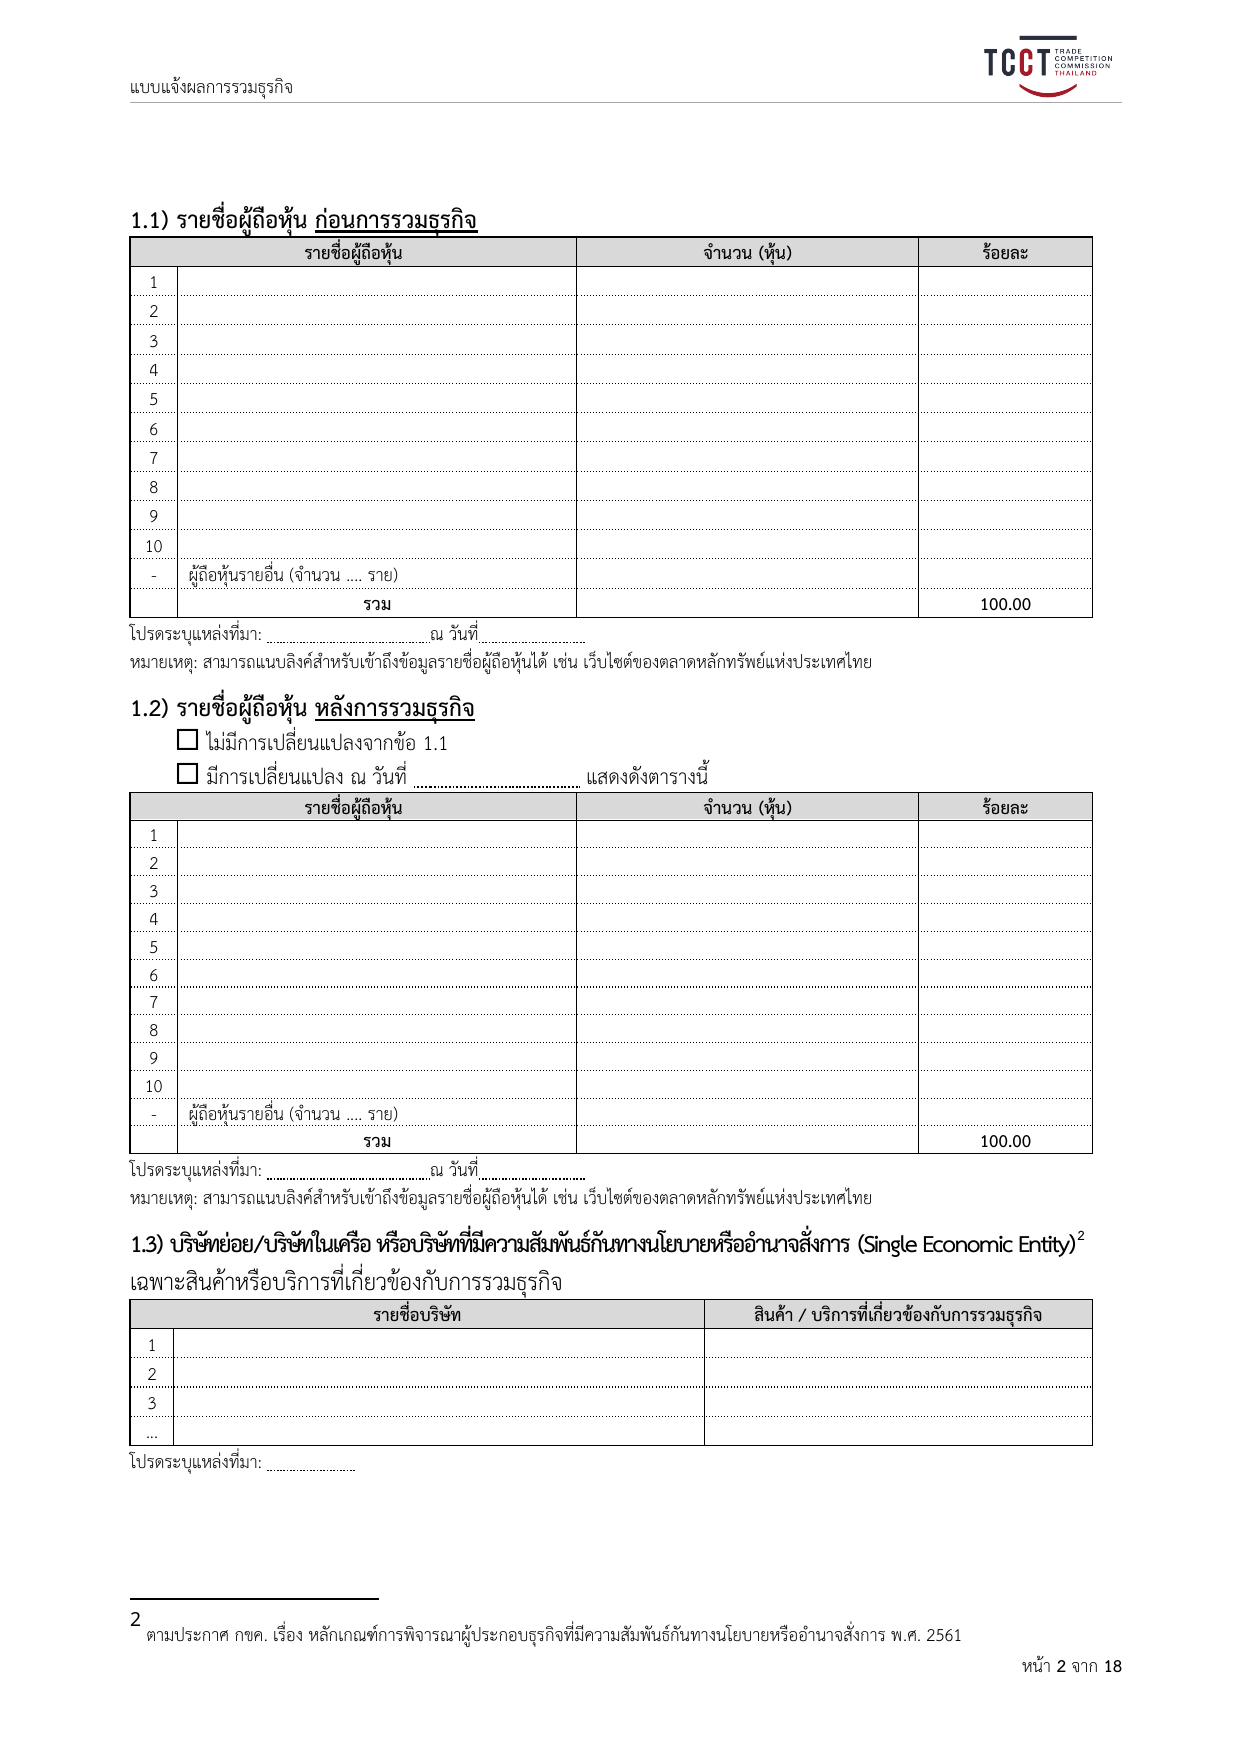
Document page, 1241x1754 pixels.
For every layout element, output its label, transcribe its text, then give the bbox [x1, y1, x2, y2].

table_cell [919, 1098, 1092, 1125]
table_cell [178, 821, 576, 847]
table_cell 5 [131, 383, 177, 412]
table_cell [577, 412, 918, 441]
table_cell [919, 1014, 1092, 1042]
table_cell ผู้ถือหุ้นรายอื่น (จำนวน .... ราย) [178, 558, 576, 588]
table_cell 3 [131, 1386, 173, 1416]
table_cell 9 [131, 500, 177, 529]
table_cell [919, 903, 1092, 931]
table_cell [919, 986, 1092, 1014]
table_cell [577, 471, 918, 500]
table_cell [919, 441, 1092, 471]
table_cell [919, 471, 1092, 500]
table_cell [577, 324, 918, 353]
table_cell 1 [131, 821, 177, 847]
table_cell [705, 1329, 1092, 1357]
table_cell [919, 529, 1092, 558]
table_cell [577, 1098, 918, 1125]
table_header จำนวน (หุ้น) [577, 793, 918, 819]
table_cell [577, 588, 918, 617]
table_cell [577, 875, 918, 903]
table_cell 7 [131, 441, 177, 471]
table_cell [178, 500, 576, 529]
table_cell [178, 441, 576, 471]
table_cell 6 [131, 412, 177, 441]
table_cell [131, 1125, 177, 1153]
table_cell 7 [131, 986, 177, 1014]
table_header รายชื่อบริษัท [131, 1300, 704, 1328]
table_cell [577, 1042, 918, 1070]
table_cell [577, 1070, 918, 1098]
table_cell 2 [131, 847, 177, 875]
table_cell - [131, 558, 177, 588]
table_header สินค้า / บริการที่เกี่ยวข้องกับการรวมธุรกิจ [705, 1300, 1092, 1328]
table_cell [919, 383, 1092, 412]
table_cell 2 [131, 1357, 173, 1386]
table_cell 100.00 [919, 1125, 1092, 1153]
table_cell รวม [178, 1125, 576, 1153]
table_cell [174, 1386, 704, 1416]
table_cell [577, 1125, 918, 1153]
table_cell [178, 1070, 576, 1098]
table_cell 3 [131, 875, 177, 903]
text 1.2) รายชื่อผู้ถือหุ้น หลังการรวมธุรกิจ [130, 687, 1122, 724]
table_cell [577, 847, 918, 875]
table_cell 8 [131, 471, 177, 500]
table_cell [919, 558, 1092, 588]
table_cell 1 [131, 1329, 173, 1357]
table_cell [178, 903, 576, 931]
table_cell [577, 267, 918, 295]
table_cell [919, 412, 1092, 441]
table_cell [919, 295, 1092, 324]
table_cell [178, 412, 576, 441]
table_cell [178, 1042, 576, 1070]
table_cell [178, 931, 576, 958]
table_cell [178, 1014, 576, 1042]
table_header จำนวน (หุ้น) [577, 238, 918, 266]
text โปรดระบุแหล่งที่มา: ณ วันที่ [130, 1154, 1122, 1182]
table_header รายชื่อผู้ถือหุ้น [131, 238, 576, 266]
table_header ร้อยละ [919, 793, 1092, 819]
table_cell ผู้ถือหุ้นรายอื่น (จำนวน .... ราย) [178, 1098, 576, 1125]
table_cell 3 [131, 324, 177, 353]
table_cell [178, 959, 576, 986]
table_cell [705, 1386, 1092, 1416]
table_header รายชื่อผู้ถือหุ้น [131, 793, 576, 819]
table_cell [577, 558, 918, 588]
table_cell [919, 875, 1092, 903]
table_cell [174, 1357, 704, 1386]
table_cell [919, 267, 1092, 295]
table_header ร้อยละ [919, 238, 1092, 266]
picture [971, 22, 1125, 111]
table_cell 10 [131, 529, 177, 558]
table_cell [577, 529, 918, 558]
text 1.3) บริษัทย่อย/บริษัทในเครือ หรือบริษัทที่มีความสัมพันธ์กันทางนโยบายหรืออำนาจสั่งการ (Single Economic Entity) เฉพาะสินค้าหรือบริการที่เกี่ยวข้องกับการรวมธุรกิจ [130, 1223, 1122, 1299]
table_cell 9 [131, 1042, 177, 1070]
table_cell 4 [131, 903, 177, 931]
table_cell [174, 1416, 704, 1445]
table_cell [178, 354, 576, 383]
table_cell [178, 847, 576, 875]
table_cell [577, 1014, 918, 1042]
text โปรดระบุแหล่งที่มา: ณ วันที่ [130, 618, 1122, 646]
table_cell [577, 931, 918, 958]
table_cell [919, 324, 1092, 353]
table_cell [919, 931, 1092, 958]
table_cell [178, 383, 576, 412]
table_cell [705, 1357, 1092, 1386]
table_cell 1 [131, 267, 177, 295]
table_cell [705, 1416, 1092, 1445]
table_cell [919, 847, 1092, 875]
table_cell [577, 354, 918, 383]
table_cell [178, 986, 576, 1014]
table_cell [577, 500, 918, 529]
table_cell 10 [131, 1070, 177, 1098]
table_cell [577, 959, 918, 986]
text ไม่มีการเปลี่ยนแปลงจากข้อ 1.1 [174, 724, 1122, 758]
table_cell 5 [131, 931, 177, 958]
table_cell - [131, 1098, 177, 1125]
table_cell รวม [178, 588, 576, 617]
table_cell 6 [131, 959, 177, 986]
table_cell [919, 354, 1092, 383]
table_cell [178, 471, 576, 500]
table_cell [131, 588, 177, 617]
table_cell [577, 821, 918, 847]
table_cell 4 [131, 354, 177, 383]
table_cell 2 [131, 295, 177, 324]
text 1.1) รายชื่อผู้ถือหุ้น ก่อนการรวมธุรกิจ [130, 199, 1122, 236]
text โปรดระบุแหล่งที่มา: [130, 1446, 1122, 1474]
table_cell [178, 267, 576, 295]
table_cell [178, 875, 576, 903]
table_cell [919, 1042, 1092, 1070]
text มีการเปลี่ยนแปลง ณ วันที่ แสดงดังตารางนี้ [174, 758, 1122, 792]
table_cell [577, 903, 918, 931]
table_cell [178, 295, 576, 324]
text หมายเหตุ: สามารถแนบลิงค์สำหรับเข้าถึงข้อมูลรายชื่อผู้ถือหุ้นได้ เช่น เว็บไซต์ของตลาดหลักทรัพย์แห่งประเทศไทย [130, 1182, 1122, 1211]
table_cell [577, 295, 918, 324]
table_cell [174, 1329, 704, 1357]
table_cell ... [131, 1416, 173, 1445]
table_cell [577, 441, 918, 471]
table_cell [919, 959, 1092, 986]
table_cell [178, 529, 576, 558]
table_cell [178, 324, 576, 353]
table_cell [919, 500, 1092, 529]
table_cell [577, 986, 918, 1014]
table_cell [919, 1070, 1092, 1098]
table_cell [919, 821, 1092, 847]
table_cell 100.00 [919, 588, 1092, 617]
table_cell [577, 383, 918, 412]
text หมายเหตุ: สามารถแนบลิงค์สำหรับเข้าถึงข้อมูลรายชื่อผู้ถือหุ้นได้ เช่น เว็บไซต์ของตลาดหลักทรัพย์แห่งประเทศไทย [130, 646, 1122, 674]
table_cell 8 [131, 1014, 177, 1042]
